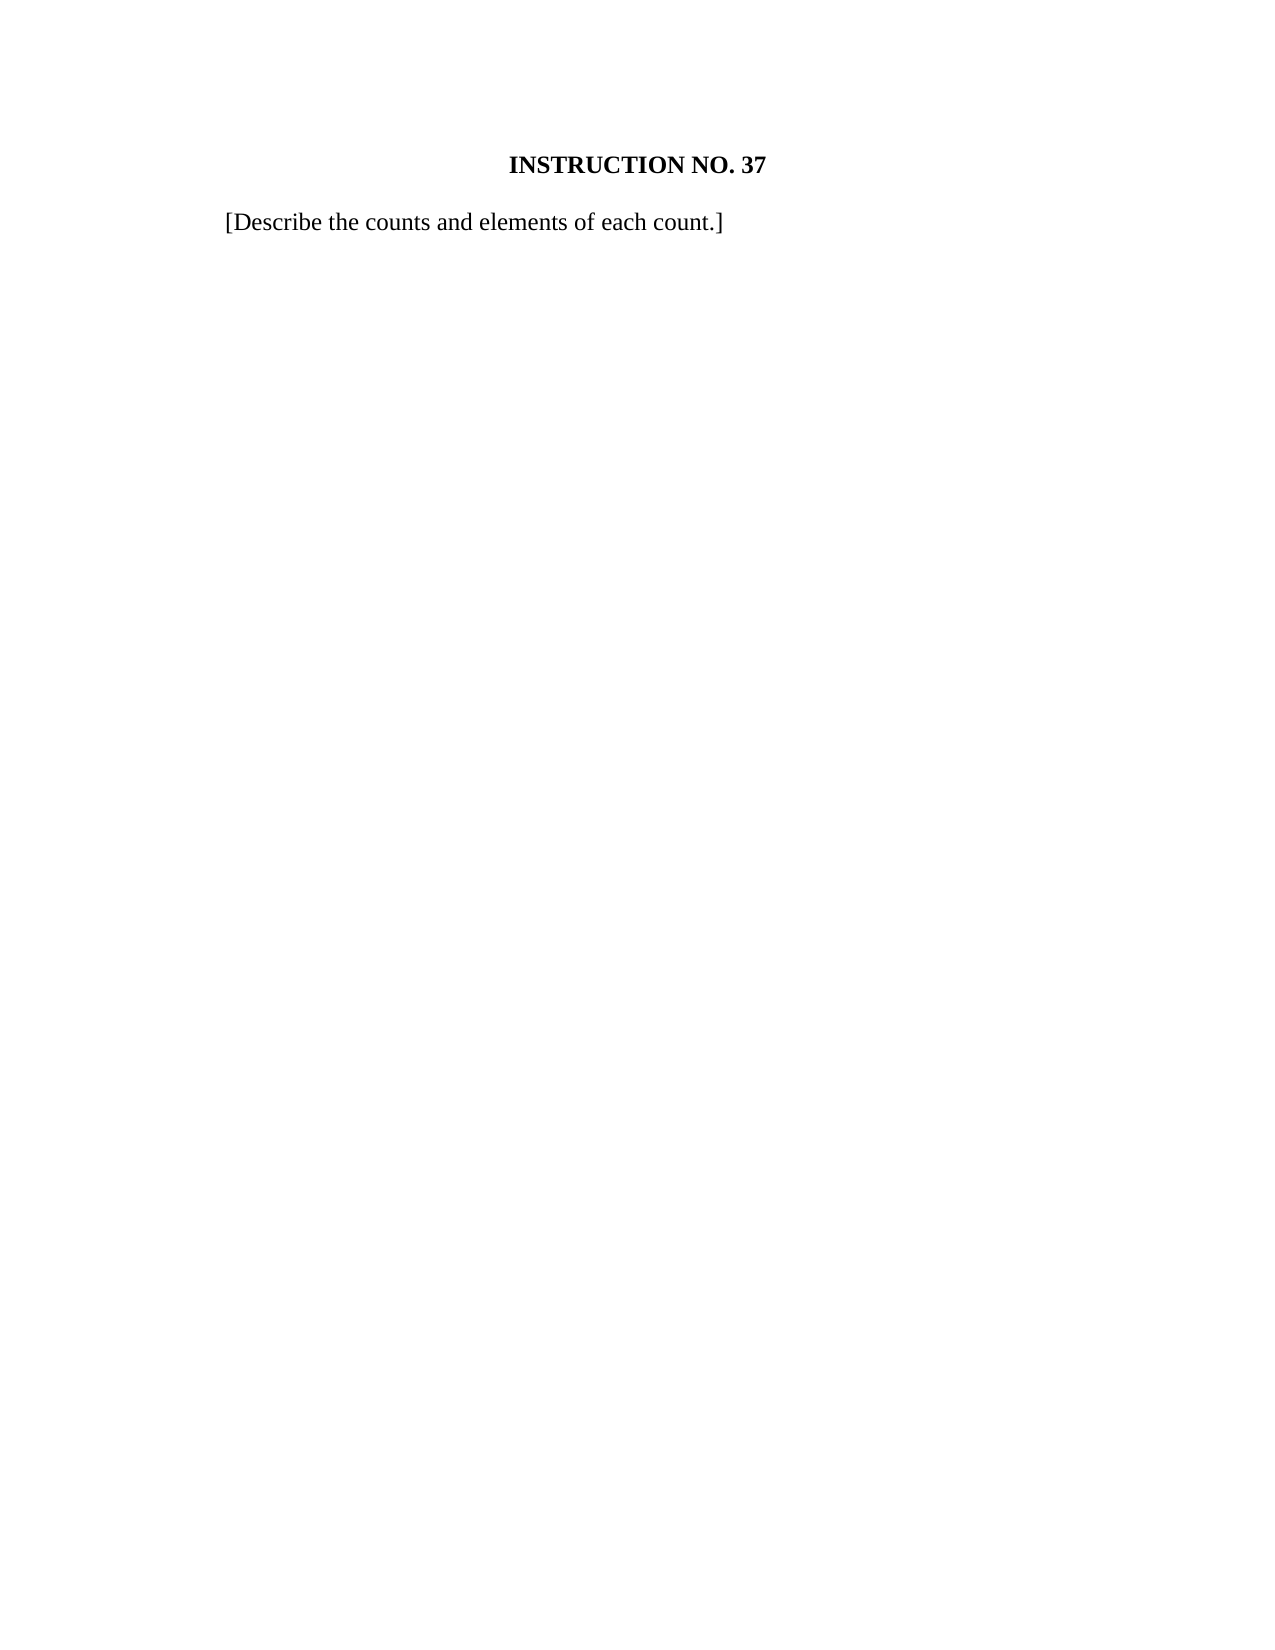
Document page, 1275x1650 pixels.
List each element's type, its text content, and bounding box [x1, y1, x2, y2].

text [Describe the counts and elements of each count.] [225, 207, 1125, 236]
text INSTRUCTION NO. 37 [150, 150, 1125, 179]
